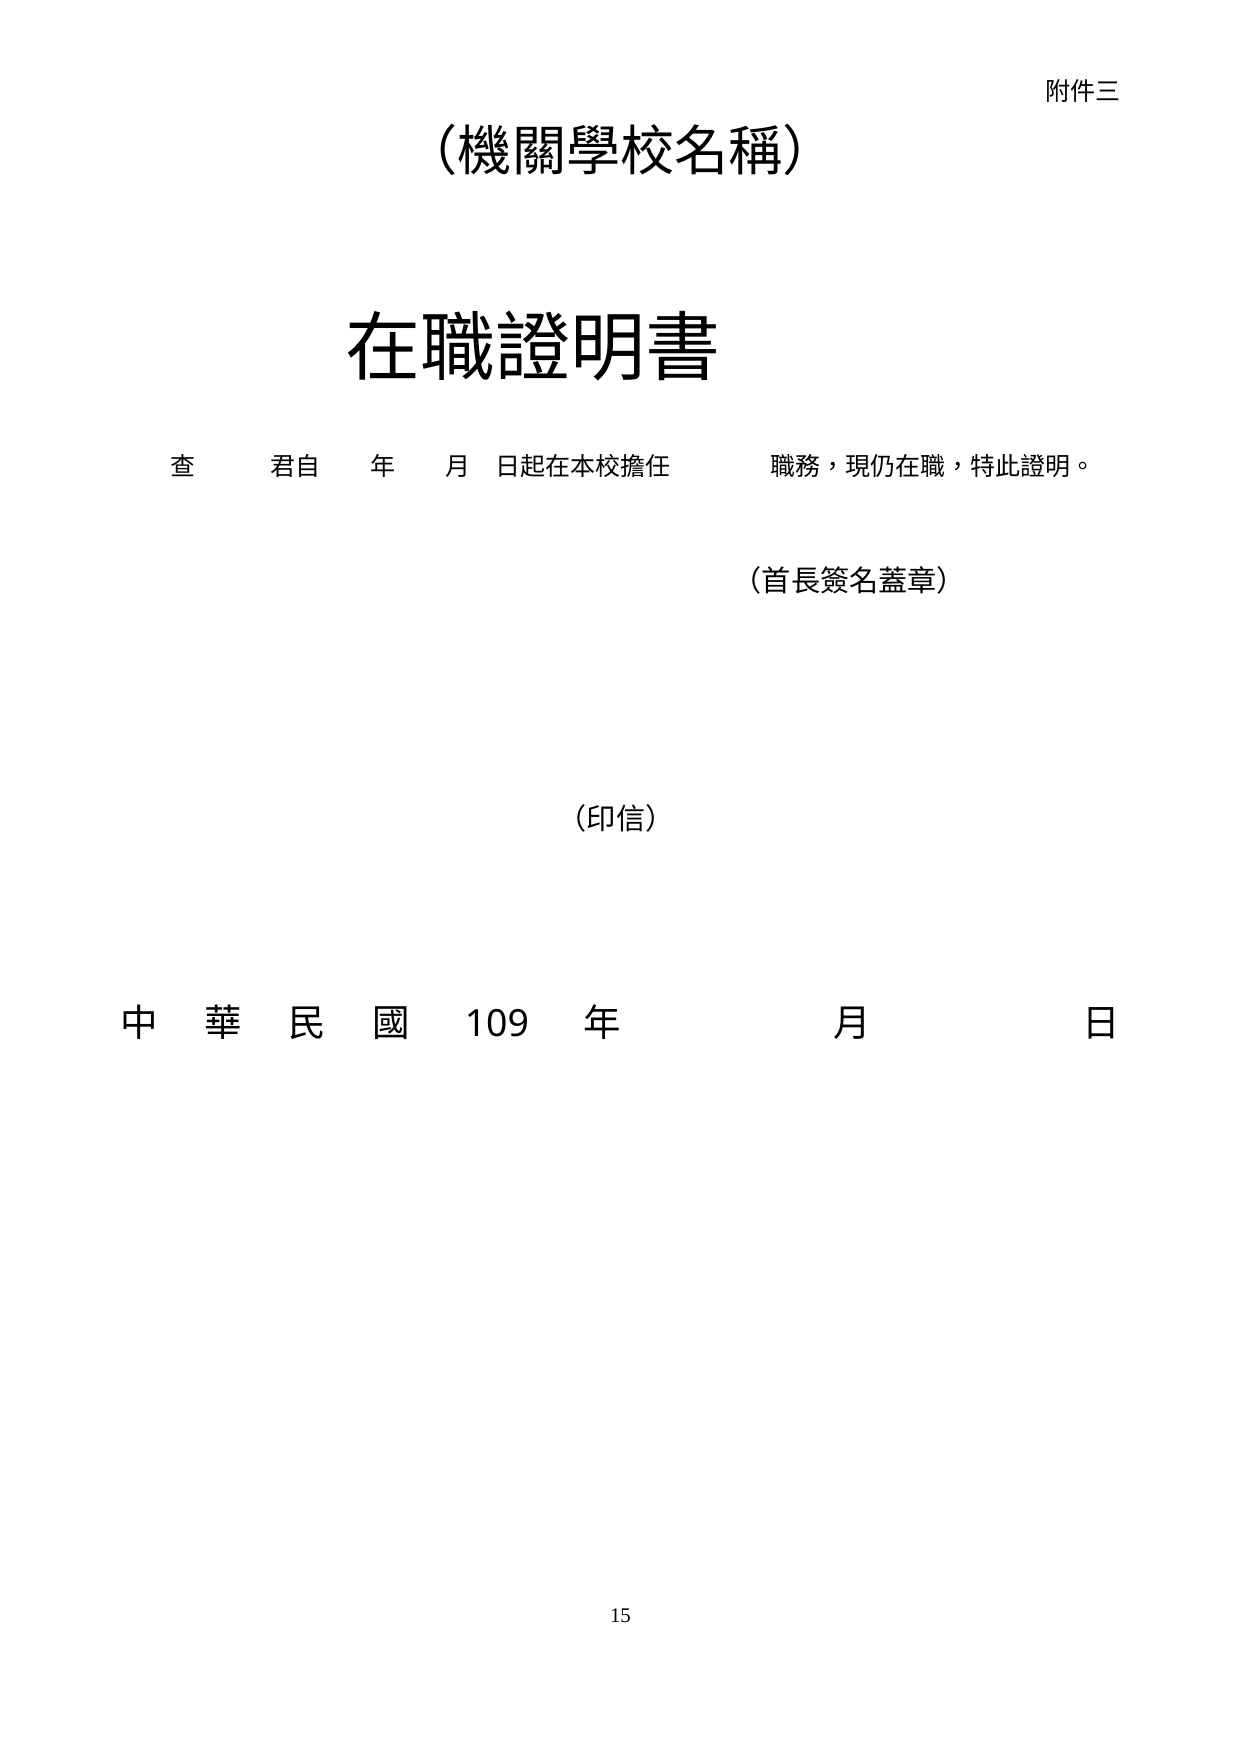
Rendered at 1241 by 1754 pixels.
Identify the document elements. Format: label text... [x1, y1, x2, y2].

text 在職證明書 [120, 288, 1120, 396]
text （首長簽名蓋章） [120, 545, 1120, 613]
text （機關學校名稱） [120, 107, 1120, 186]
text 附件三 [120, 71, 1120, 107]
text 查 君自 年 月 日起在本校擔任 職務，現仍在職，特此證明。 [170, 430, 1120, 498]
text 中華民國109年 月 日 [120, 986, 1120, 1054]
text （印信） [120, 782, 1120, 850]
